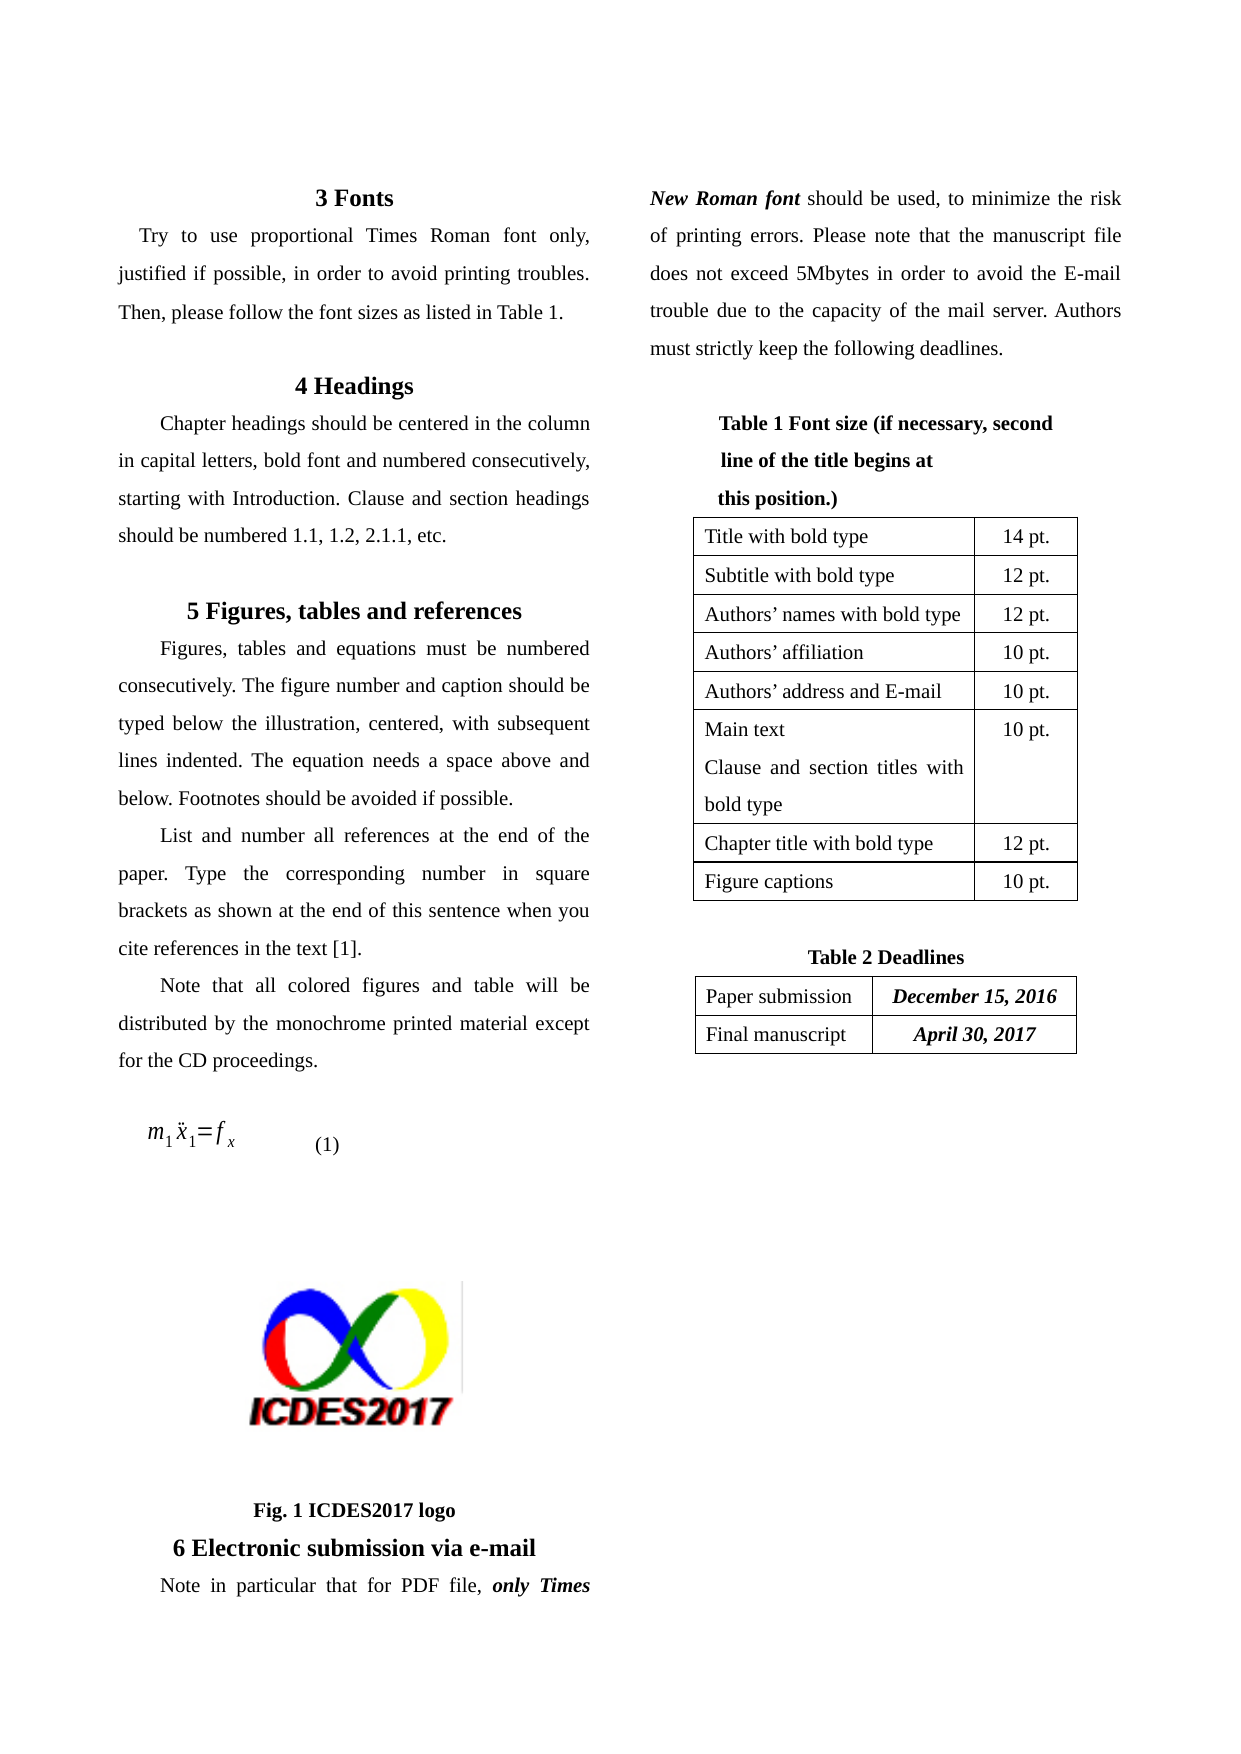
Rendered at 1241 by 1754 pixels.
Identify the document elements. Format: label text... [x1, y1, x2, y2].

table_cell Chapter title with bold type [694, 824, 974, 861]
text Figures, tables and equations must be numbered consecutively. The figure number and caption should be typed below the illustration, centered, with subsequent lines indented. The equation needs a space above and below. Footnotes should be avoided if possible. [118, 629, 591, 817]
table_cell Authors’ address and E-mail [694, 672, 974, 709]
text Table 1 Font size (if necessary, second [650, 404, 1122, 442]
picture [244, 1281, 464, 1436]
table_cell 12 pt. [975, 556, 1077, 594]
text Try to use proportional Times Roman font only, justified if possible, in order to avoid printing troubles. Then, please follow the font sizes as listed in Table 1. [118, 217, 591, 329]
table_cell 10 pt. [975, 633, 1077, 671]
text Note in particular that for PDF file, only Times New Roman font should be used, to minimize the risk of printing errors. Please note that the manuscript file does not exceed 5Mbytes in order to avoid the E-mail trouble due to the capacity of the mail server. Authors must strictly keep the following deadlines. [650, 179, 1122, 367]
subtitle 6 Electronic submission via e-mail [118, 1529, 591, 1567]
table_header Paper submission [696, 977, 872, 1014]
table_cell Authors’ names with bold type [694, 595, 974, 632]
text (1) [148, 1117, 591, 1192]
subtitle 3 Fonts [118, 179, 591, 217]
table_cell Final manuscript [696, 1016, 872, 1053]
table_cell Figure captions [694, 863, 974, 900]
table_header Title with bold type [694, 518, 974, 555]
text Chapter headings should be centered in the column in capital letters, bold font and numbered consecutively, starting with Introduction. Clause and section headings should be numbered 1.1, 1.2, 2.1.1, etc. [118, 404, 591, 554]
text Fig. 1 ICDES2017 logo [118, 1492, 591, 1529]
table_header 14 pt. [975, 518, 1077, 555]
table_header December 15, 2016 [873, 977, 1076, 1014]
table_cell Authors’ affiliation [694, 633, 974, 671]
subtitle 5 Figures, tables and references [118, 592, 591, 629]
table_cell April 30, 2017 [873, 1016, 1076, 1053]
table_cell 12 pt. [975, 595, 1077, 632]
table_cell 10 pt. [975, 672, 1077, 709]
text this position.) [650, 479, 1122, 517]
text List and number all references at the end of the paper. Type the corresponding number in square brackets as shown at the end of this sentence when you cite references in the text [1]. [118, 817, 591, 967]
table_cell Subtitle with bold type [694, 556, 974, 594]
table_cell 12 pt. [975, 824, 1077, 861]
table_cell 10 pt. [975, 863, 1077, 900]
text line of the title begins at [650, 442, 1122, 479]
text Table 2 Deadlines [650, 938, 1122, 976]
subtitle 4 Headings [118, 367, 591, 404]
table_cell Main text Clause and section titles with bold type [694, 710, 974, 823]
text Note that all colored figures and table will be distributed by the monochrome printed material except for the CD proceedings. [118, 967, 591, 1079]
table_cell 10 pt. [975, 710, 1077, 823]
